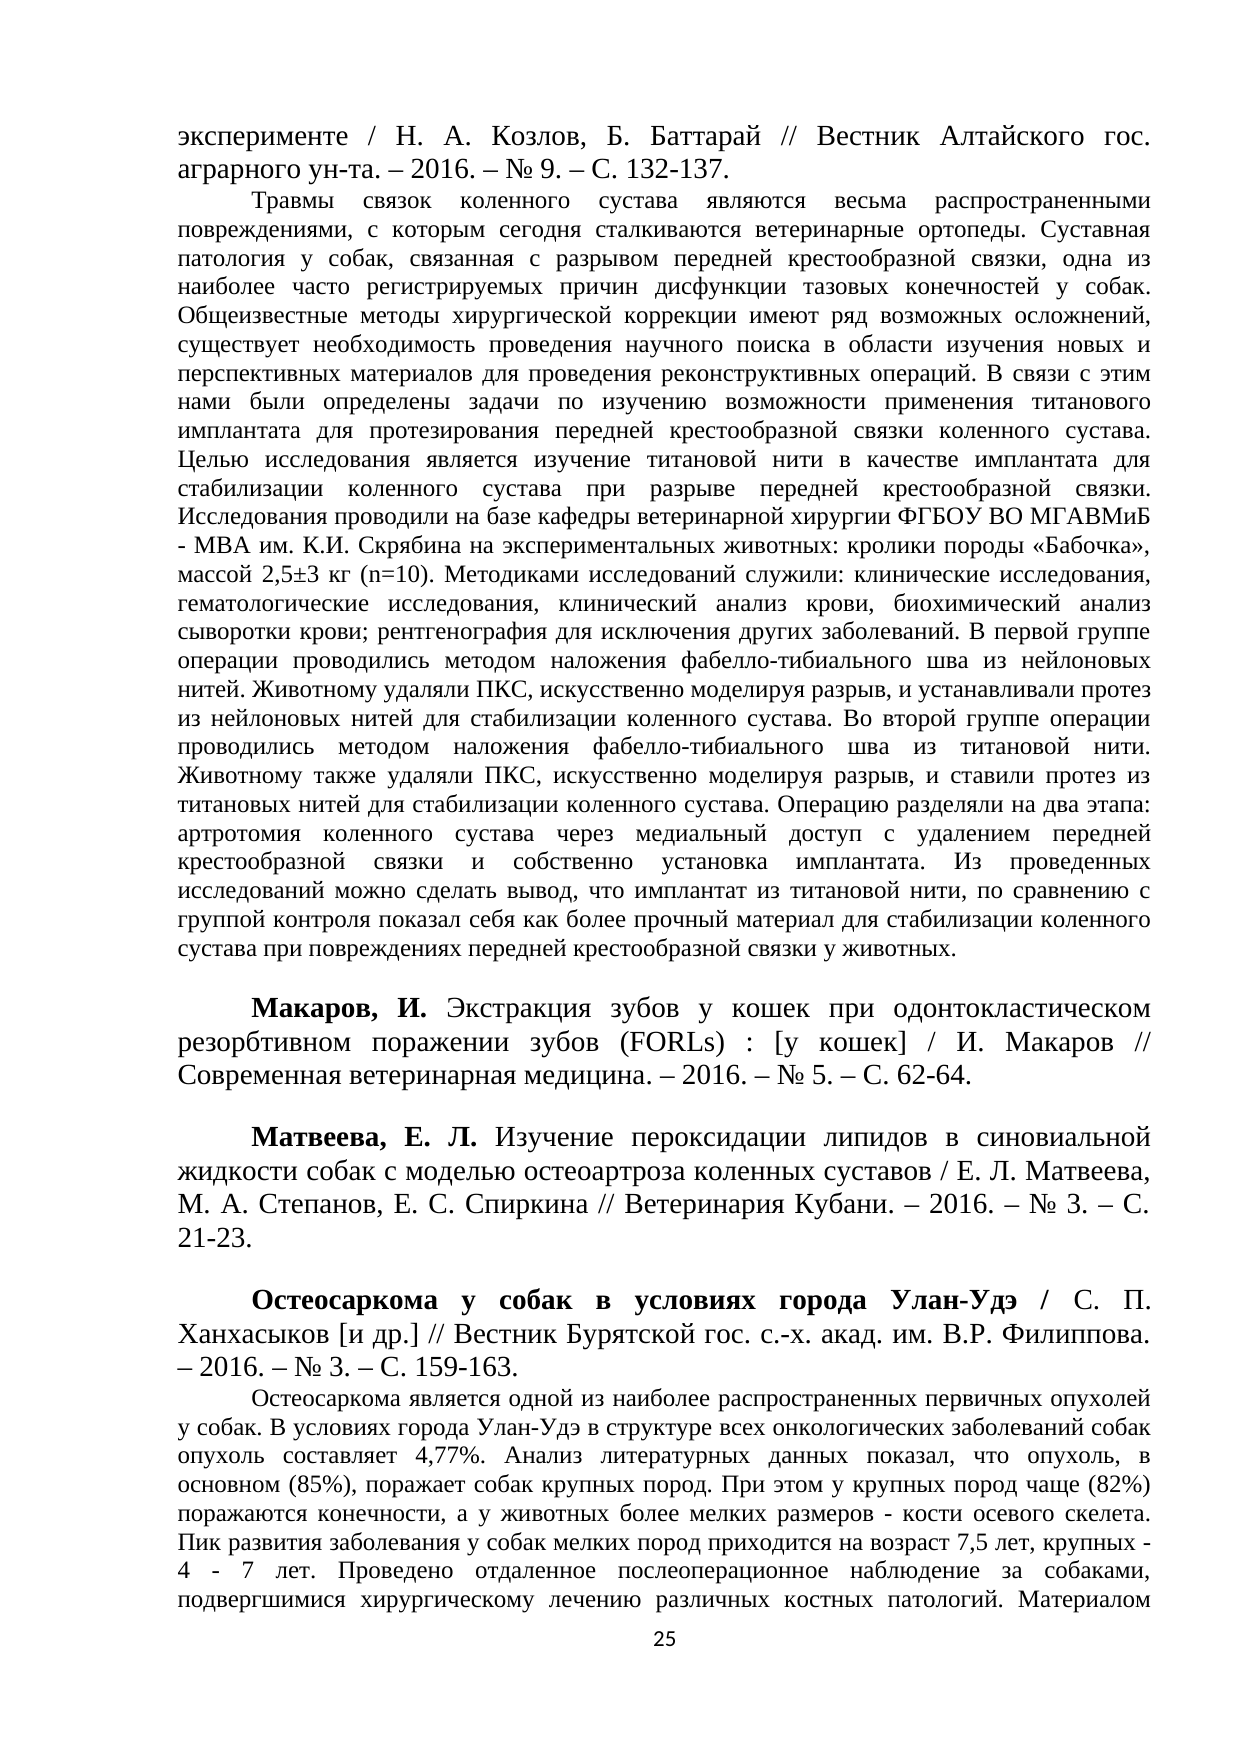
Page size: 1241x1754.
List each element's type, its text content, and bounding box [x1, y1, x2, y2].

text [177, 118, 1152, 185]
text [177, 1383, 1152, 1613]
text Травмы связок коленного сустава являются весьма распространенными повреждениями, с которым сегодня сталкиваются ветеринарные ортопеды. Суставная патология у собак, связанная с разрывом передней крестообразной связки, одна из наиболее часто регистрируемых причин дисфункции тазовых конечностей у собак. Общеизвестные методы хирургической коррекции имеют ряд возможных осложнений, существует необходимость проведения научного поиска в области изучения новых и перспективных материалов для проведения реконструктивных операций. В связи с этим нами были определены задачи по изучению возможности применения титанового имплантата для протезирования передней крестообразной связки коленного сустава. Целью исследования является изучение титановой нити в качестве имплантата для стабилизации коленного сустава при разрыве передней крестообразной связки. Исследования проводили на базе кафедры ветеринарной хирургии ФГБОУ ВО МГАВМиБ - МВА им. К.И. Скрябина на экспериментальных животных: кролики породы «Бабочка», массой 2,5±3 кг (n=10). Методиками исследований служили: клинические исследования, гематологические исследования, клинический анализ крови, биохимический анализ сыворотки крови; рентгенография для исключения других заболеваний. В первой группе операции проводились методом наложения фабелло-тибиального шва из нейлоновых нитей. Животному удаляли ПКС, искусственно моделируя разрыв, и устанавливали протез из нейлоновых нитей для стабилизации коленного сустава. Во второй группе операции проводились методом наложения фабелло-тибиального шва из титановой нити. Животному также удаляли ПКС, искусственно моделируя разрыв, и ставили протез из титановых нитей для стабилизации коленного сустава. Операцию разделяли на два этапа: артротомия коленного сустава через медиальный доступ с удалением передней крестообразной связки и собственно установка имплантата. Из проведенных исследований можно сделать вывод, что имплантат из титановой нити, по сравнению с группой контроля показал себя как более прочный материал для стабилизации коленного сустава при повреждениях передней крестообразной связки у животных. [177, 185, 1152, 961]
text Макаров, И. Экстракция зубов у кошек при одонтокластическом резорбтивном поражении зубов (FORLs) : [у кошек] / И. Макаров // Современная ветеринарная медицина. – 2016. – № 5. – С. 62-64. [177, 990, 1152, 1091]
text Остеосаркома у собак в условиях города Улан-Удэ / С. П. Ханхасыков [и др.] // Вестник Бурятской гос. с.-х. акад. им. В.Р. Филиппова. – 2016. – № 3. – С. 159-163. [177, 1282, 1152, 1383]
text Матвеева, Е. Л. Изучение пероксидации липидов в синовиальной жидкости собак с моделью остеоартроза коленных суставов / Е. Л. Матвеева, М. А. Степанов, Е. С. Спиркина // Ветеринария Кубани. – 2016. – № 3. – С. 21-23. [177, 1119, 1152, 1254]
